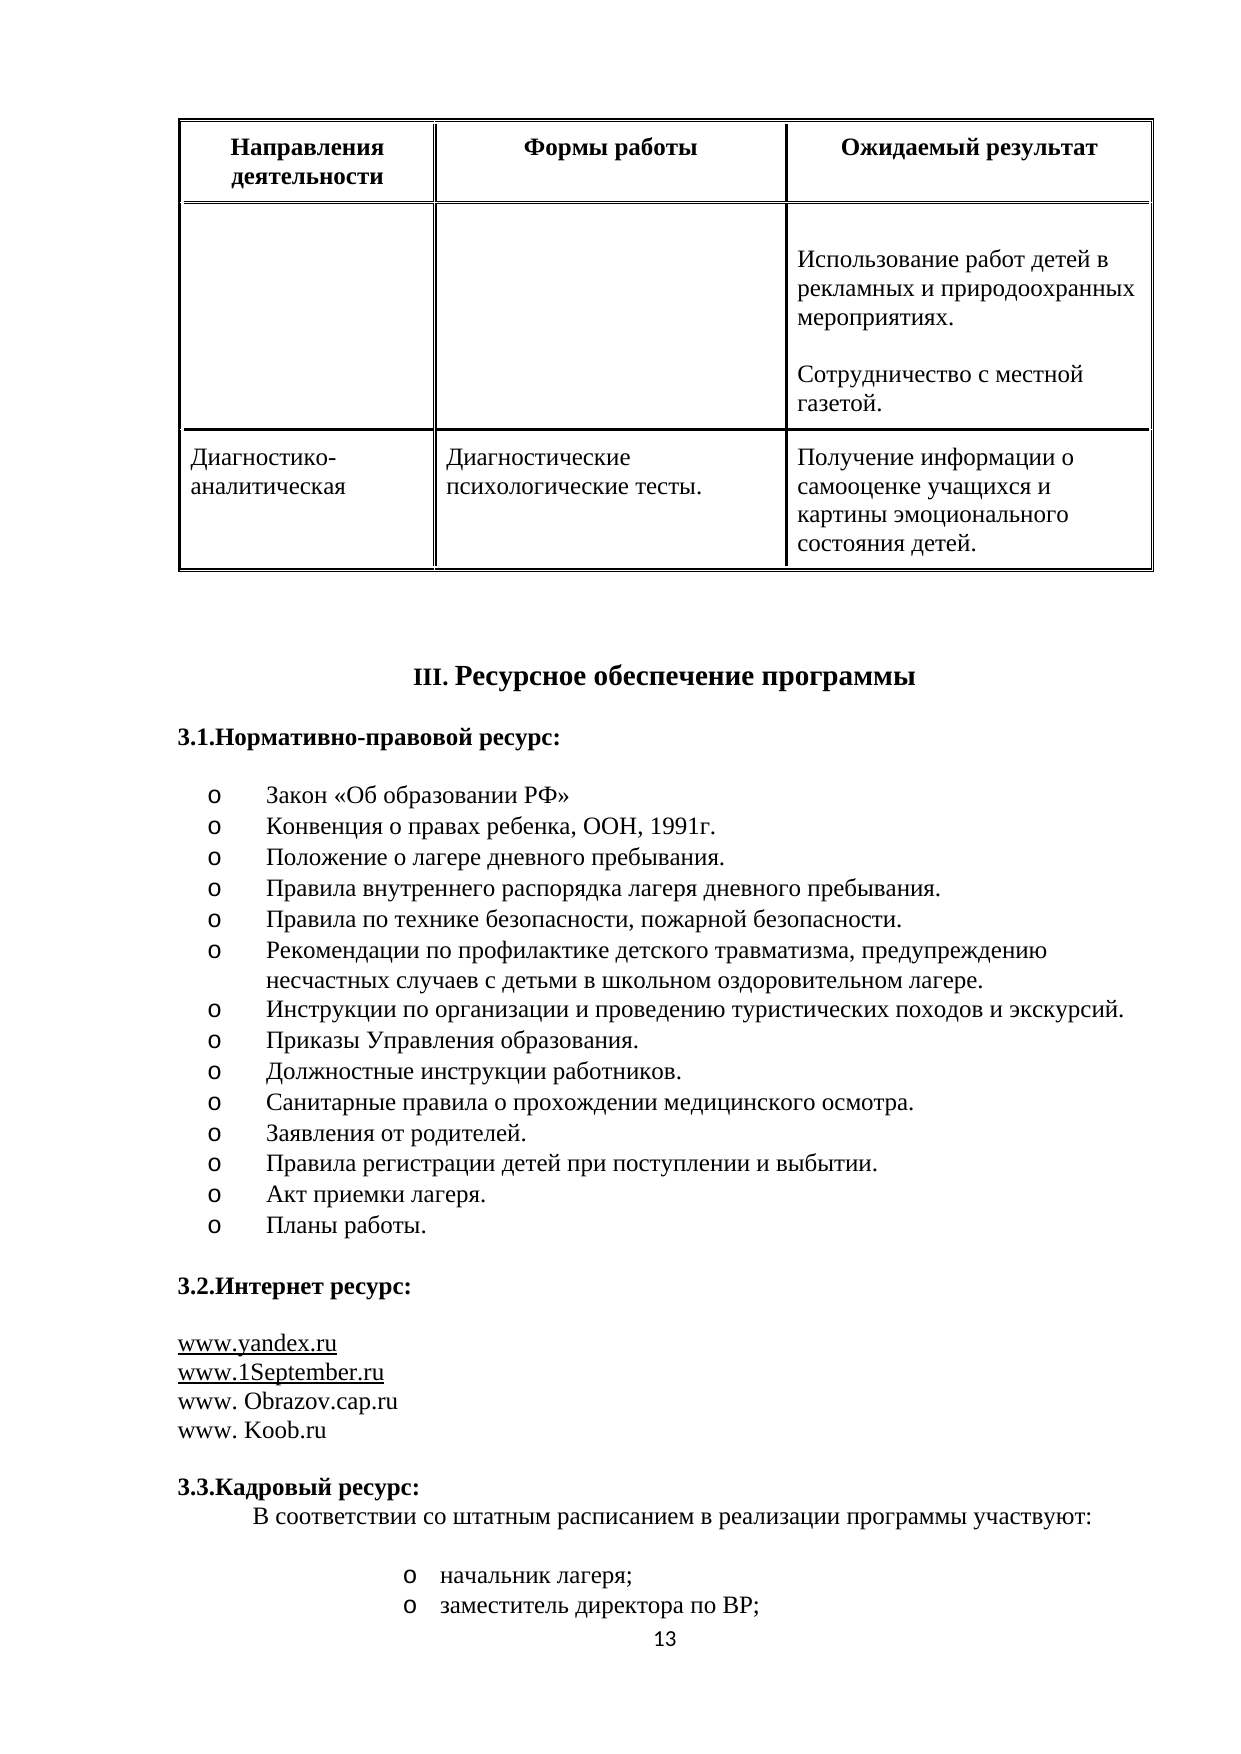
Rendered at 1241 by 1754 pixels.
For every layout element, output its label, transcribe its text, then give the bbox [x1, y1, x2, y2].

list начальник лагеря; [402, 1560, 1152, 1591]
table_cell Ххудожественно-эстетическая [180, 201, 435, 428]
table_header Направления деятельности [181, 120, 435, 201]
list Планы работы. [207, 1210, 1152, 1241]
list Правила регистрации детей при поступлении и выбытии. [207, 1148, 1152, 1179]
list Положение о лагере дневного пребывания. [207, 842, 1152, 873]
text В соответствии со штатным расписанием в реализации программы участвуют: [252, 1501, 1152, 1530]
list Должностные инструкции работников. [207, 1056, 1152, 1087]
table_cell Диагностико-аналитическая [180, 428, 435, 568]
list Инструкции по организации и проведению туристических походов и экскурсий. [207, 994, 1152, 1025]
text III. Ресурсное обеспечение программы [177, 658, 1152, 692]
list Рекомендации по профилактике детского травматизма, предупреждению несчастных случаев с детьми в школьном оздоровительном лагере. [207, 935, 1152, 994]
list Закон «Об образовании РФ» [207, 781, 1152, 811]
list Правила внутреннего распорядка лагеря дневного пребывания. [207, 873, 1152, 904]
list Заявления от родителей. [207, 1118, 1152, 1148]
text www.yandex.ru [177, 1328, 1152, 1357]
text www.1September.ru [177, 1357, 1152, 1386]
table_cell Диагностические психологические тесты. [435, 431, 786, 568]
list Правила по технике безопасности, пожарной безопасности. [207, 904, 1152, 935]
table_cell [437, 204, 785, 428]
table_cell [786, 201, 1152, 428]
list заместитель директора по ВР; [402, 1591, 1152, 1621]
text 3.1.Нормативно-правовой ресурс: [177, 722, 1152, 751]
table_header Ожидаемый результат [786, 122, 1151, 201]
text www. Obrazov.cap.ru [177, 1386, 1152, 1415]
table_cell Получение информации о самооценке учащихся и картины эмоционального состояния детей. [786, 428, 1152, 568]
list Санитарные правила о прохождении медицинского осмотра. [207, 1087, 1152, 1118]
table_header Формы работы [435, 122, 786, 201]
text www. Koob.ru [177, 1415, 1152, 1443]
text 3.2.Интернет ресурс: [177, 1271, 1152, 1300]
list Конвенция о правах ребенка, ООН, 1991г. [207, 811, 1152, 842]
list Приказы Управления образования. [207, 1025, 1152, 1056]
list Акт приемки лагеря. [207, 1179, 1152, 1210]
text 3.3.Кадровый ресурс: [177, 1472, 1152, 1501]
